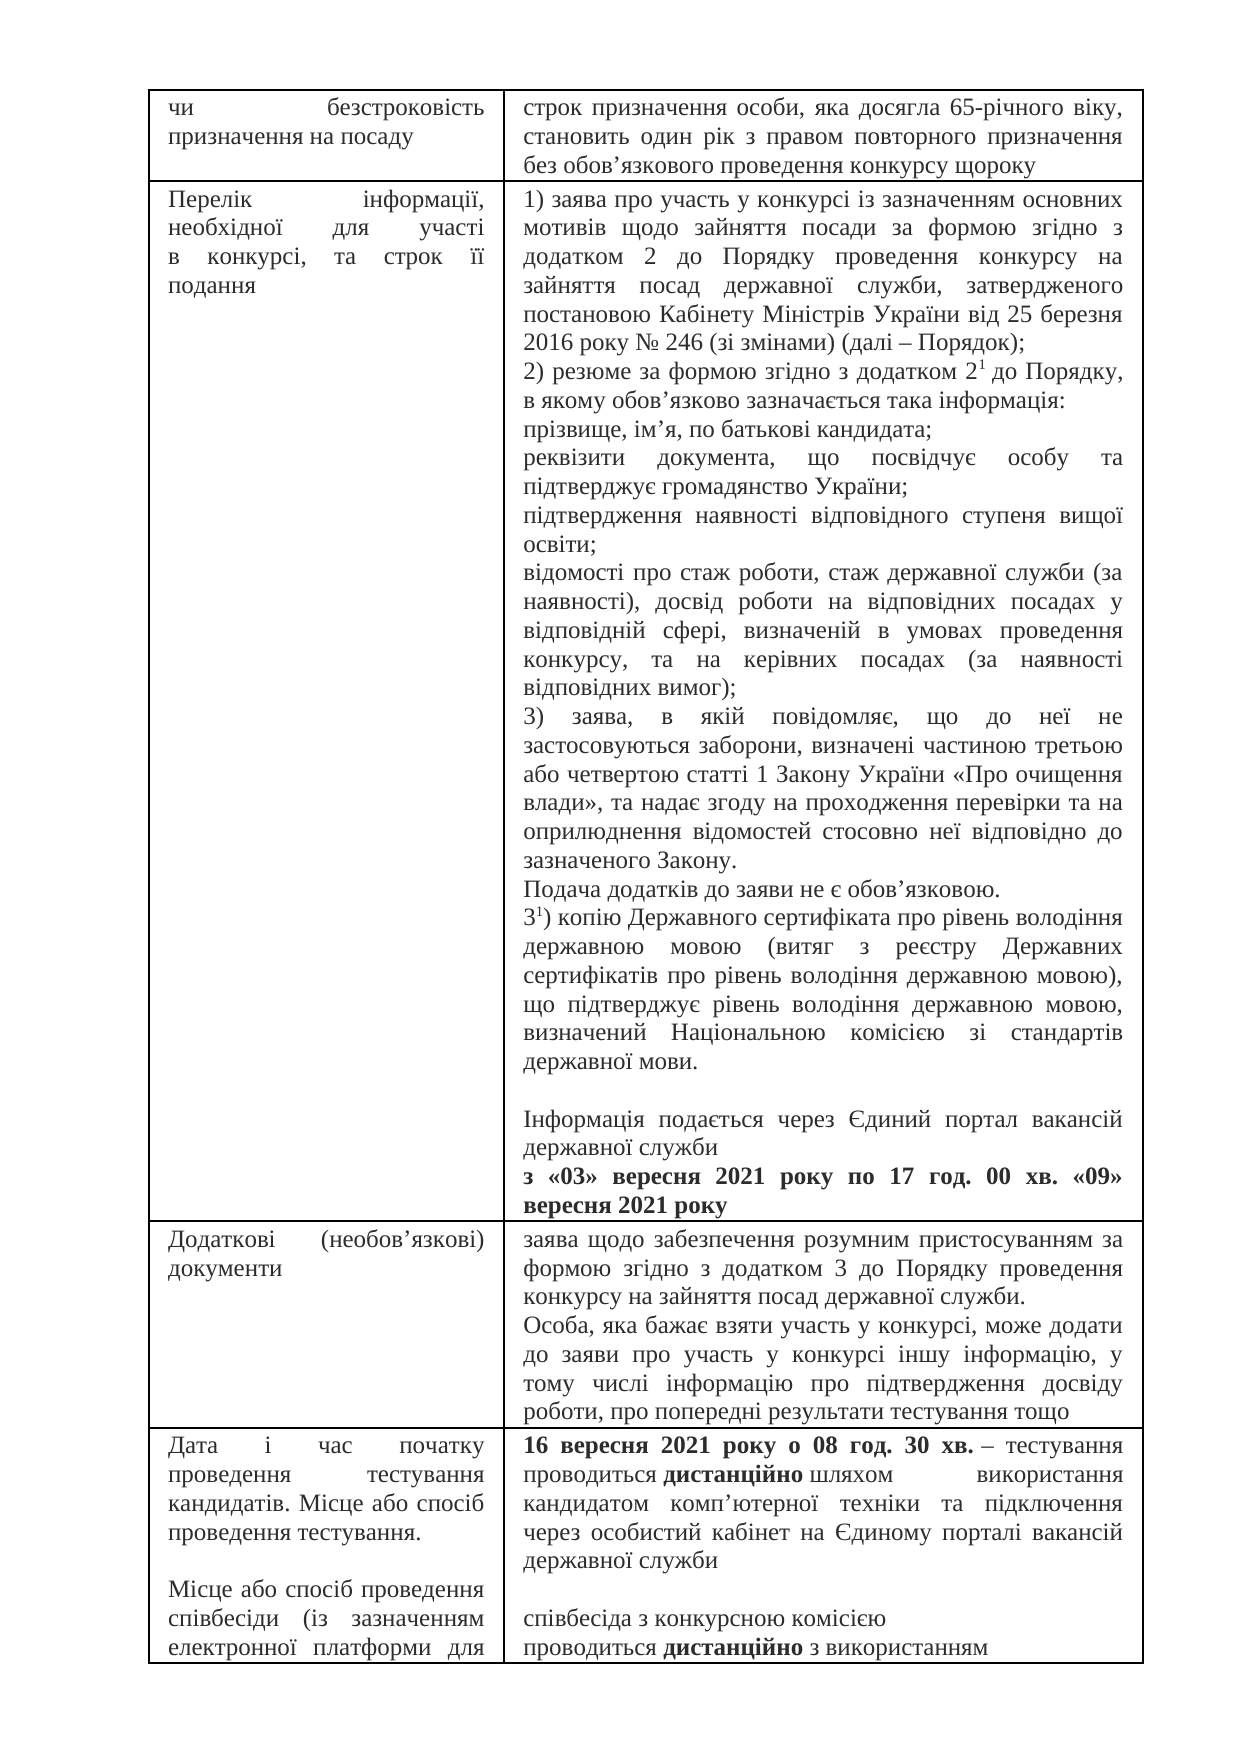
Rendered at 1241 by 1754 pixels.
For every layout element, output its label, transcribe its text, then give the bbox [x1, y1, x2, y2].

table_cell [505, 1429, 1142, 1662]
table_cell заява щодо забезпечення розумним пристосуванням за формою згідно з додатком 3 до Порядку проведення конкурсу на зайняття посад державної служби. Особа, яка бажає взяти участь у конкурсі, може додати до заяви про участь у конкурсі іншу інформацію, у тому числі інформацію про підтвердження досвіду роботи, про попередні результати тестування тощо [505, 1222, 1142, 1427]
table_cell Додаткові (необов’язкові) документи [150, 1222, 503, 1427]
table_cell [150, 91, 503, 180]
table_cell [150, 1429, 503, 1662]
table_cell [505, 91, 1142, 180]
table_cell 1) заява про участь у конкурсі із зазначенням основних мотивів щодо зайняття посади за формою згідно з додатком 2 до Порядку проведення конкурсу на зайняття посад державної служби, затвердженого постановою Кабінету Міністрів України від 25 березня 2016 року № 246 (зі змінами) (далі – Порядок); 2) резюме за формою згідно з додатком 21 до Порядку, в якому обов’язково зазначається така інформація: прізвище, ім’я, по батькові кандидата; реквізити документа, що посвідчує особу та підтверджує громадянство України; підтвердження наявності відповідного ступеня вищої освіти; відомості про стаж роботи, стаж державної служби (за наявності), досвід роботи на відповідних посадах у відповідній сфері, визначеній в умовах проведення конкурсу, та на керівних посадах (за наявності відповідних вимог); 3) заява, в якій повідомляє, що до неї не застосовуються заборони, визначені частиною третьою або четвертою статті 1 Закону України «Про очищення влади», та надає згоду на проходження перевірки та на оприлюднення відомостей стосовно неї відповідно до зазначеного Закону. Подача додатків до заяви не є обов’язковою. 31) копію Державного сертифіката про рівень володіння державною мовою (витяг з реєстру Державних сертифікатів про рівень володіння державною мовою), що підтверджує рівень володіння державною мовою, визначений Національною комісією зі стандартів державної мови. Інформація подається через Єдиний портал вакансій державної служби з «03» вересня 2021 року по 17 год. 00 хв. «09» вересня 2021 року [505, 182, 1142, 1220]
table_cell Перелік інформації, необхідної для участі в конкурсі, та строк її подання [150, 182, 503, 1220]
